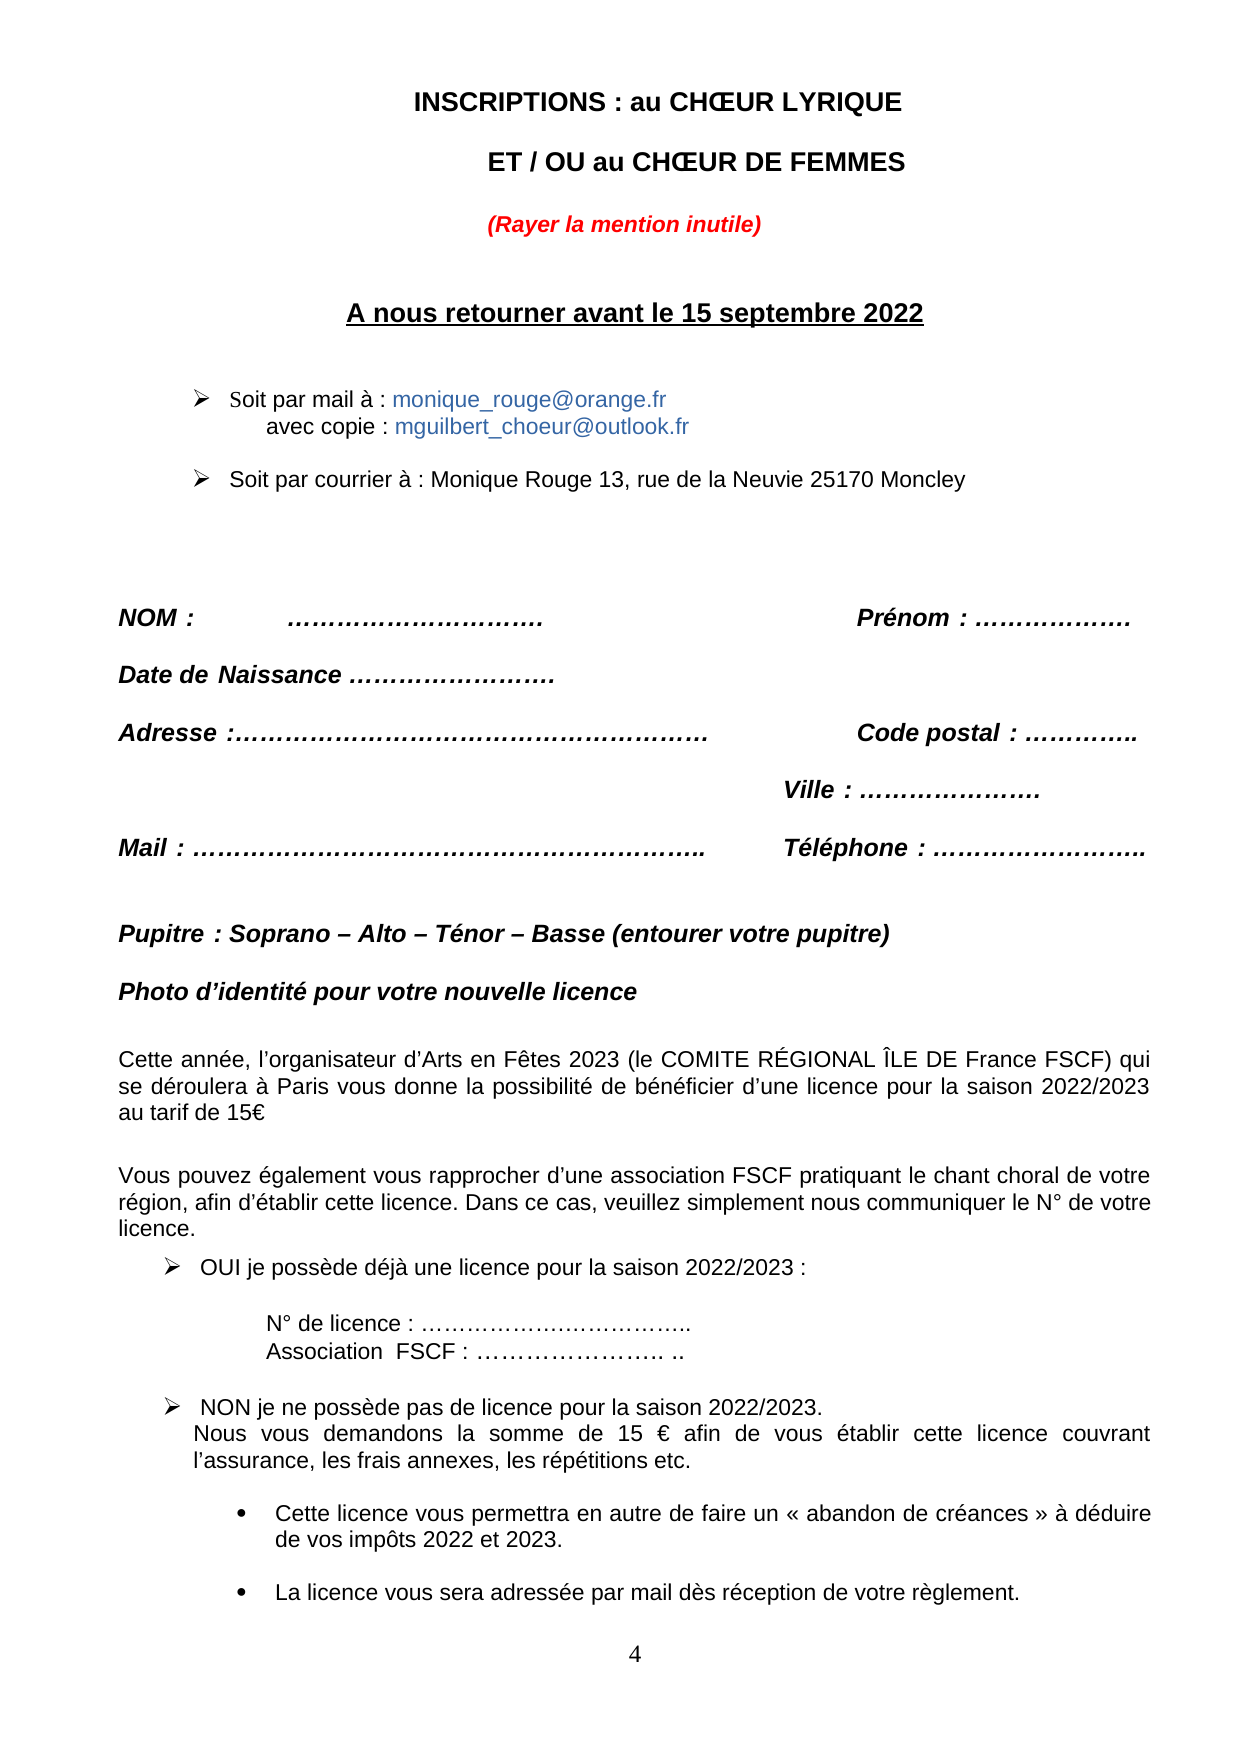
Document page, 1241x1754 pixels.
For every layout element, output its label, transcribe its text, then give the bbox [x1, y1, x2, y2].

list NON je ne possède pas de licence pour la saison 2022/2023. [162, 1393, 1152, 1420]
text Association FSCF : ………………….. .. [118, 1336, 1152, 1365]
text Adresse :………………………………………………… Code postal : ………….. [118, 718, 1152, 746]
text Pupitre : Soprano – Alto – Ténor – Basse (entourer votre pupitre) [118, 919, 1152, 948]
text Date de Naissance ……………………. [118, 660, 1152, 689]
text N° de licence : ……………….…………….. [192, 1310, 1152, 1336]
text Photo d’identité pour votre nouvelle licence [118, 976, 1152, 1005]
text Cette année, l’organisateur d’Arts en Fêtes 2023 (le COMITE RÉGIONAL ÎLE DE France FSCF) qui se déroulera à Paris vous donne la possibilité de bénéficier d’une licence pour la saison 2022/2023 au tarif de 15€ [118, 1046, 1152, 1126]
list Cette licence vous permettra en autre de faire un « abandon de créances » à déduire de vos impôts 2022 et 2023. [237, 1499, 1152, 1552]
text Vous pouvez également vous rapprocher d’une association FSCF pratiquant le chant choral de votre région, afin d’établir cette licence. Dans ce cas, veuillez simplement nous communiquer le N° de votre licence. [118, 1162, 1152, 1242]
text ET / OU au CHŒUR DE FEMMES [266, 146, 1152, 177]
list Nous vous demandons la somme de 15 € afin de vous établir cette licence couvrant l’assurance, les frais annexes, les répétitions etc. [193, 1420, 1152, 1473]
text (Rayer la mention inutile) [413, 211, 1152, 237]
text Mail : …………………………………………………….. Téléphone : …………………….. [118, 833, 1152, 861]
list Soit par mail à : monique_rouge@orange.fr [192, 386, 1152, 413]
text A nous retourner avant le 15 septembre 2022 [118, 297, 1152, 328]
text avec copie : mguilbert_choeur@outlook.fr [192, 413, 1152, 439]
text INSCRIPTIONS : au CHŒUR LYRIQUE [266, 86, 1152, 117]
list OUI je possède déjà une licence pour la saison 2022/2023 : [162, 1254, 1152, 1281]
list Soit par courrier à : Monique Rouge 13, rue de la Neuvie 25170 Moncley [192, 466, 1152, 492]
text Ville : …………………. [118, 775, 1152, 804]
list La licence vous sera adressée par mail dès réception de votre règlement. [237, 1578, 1152, 1605]
text NOM : …………………………. Prénom : ………………. [118, 603, 1152, 631]
